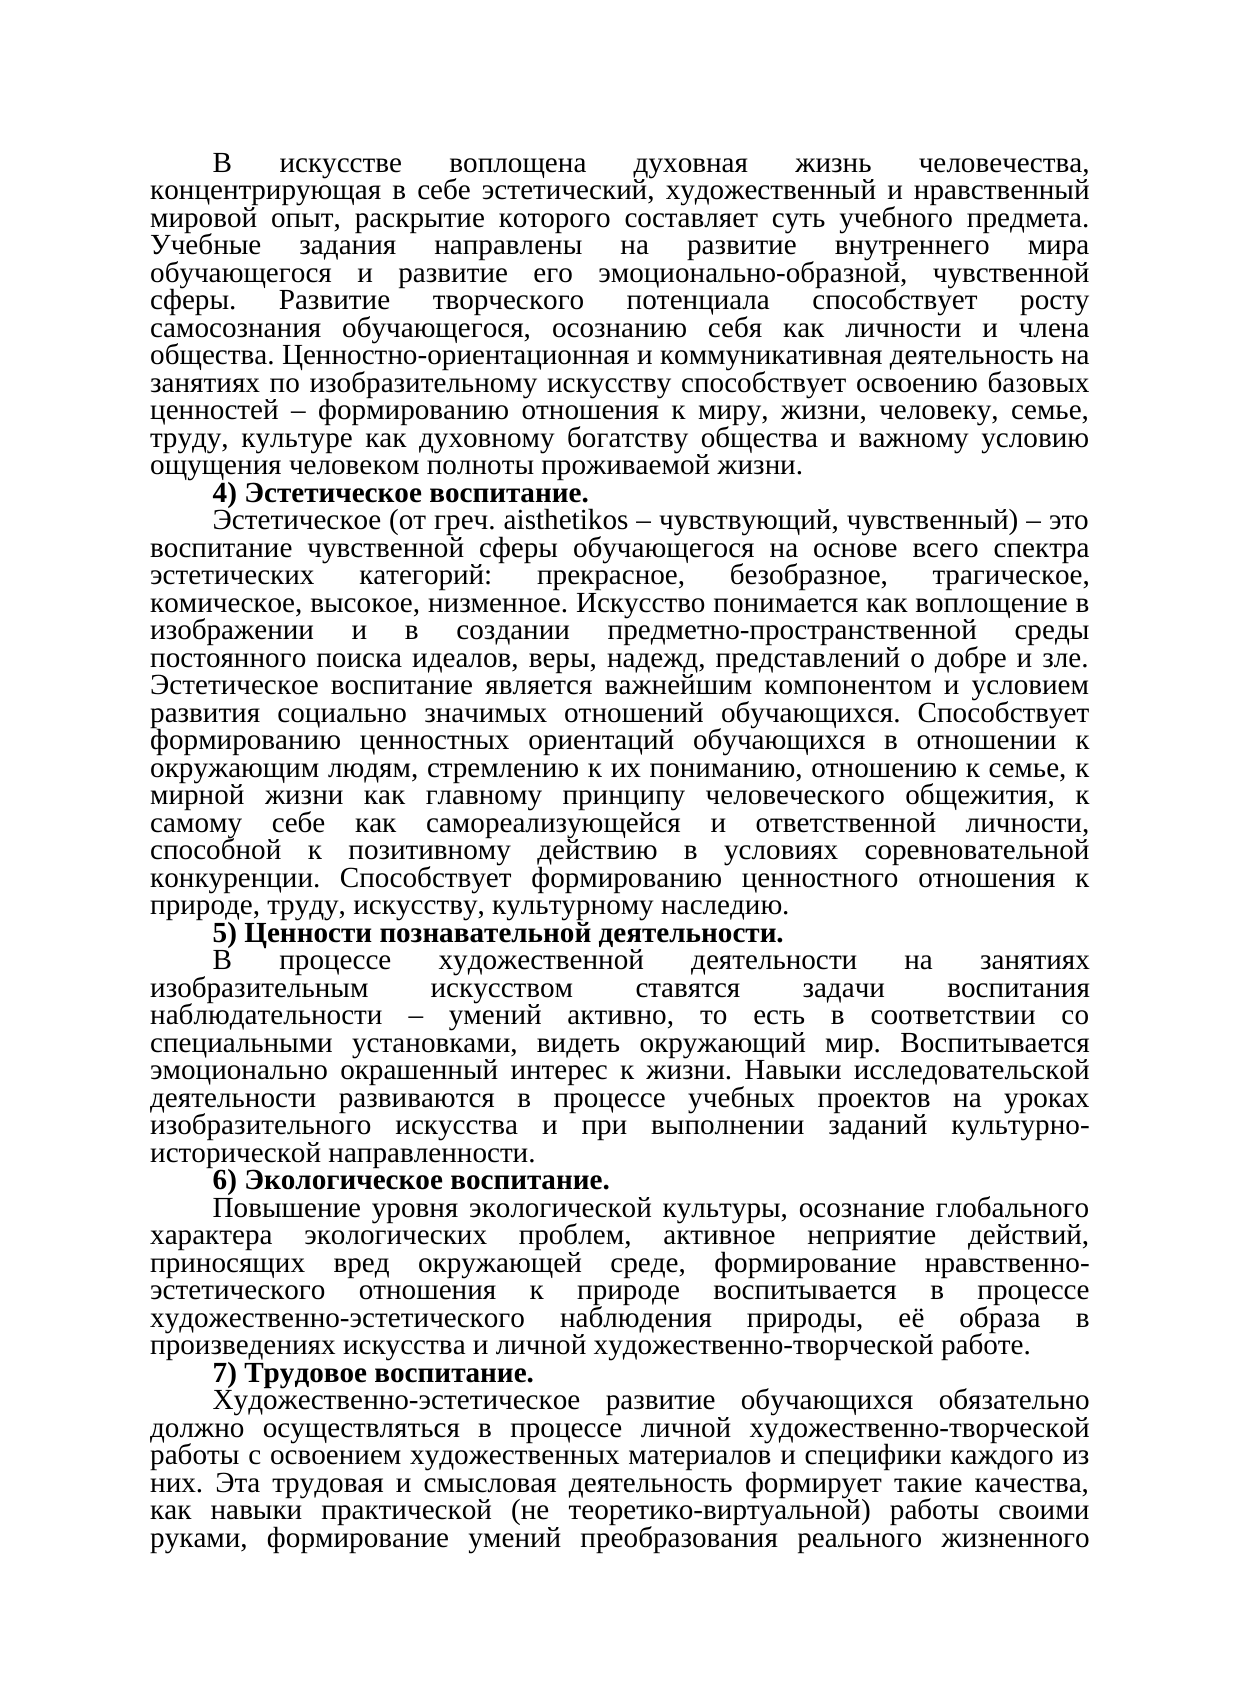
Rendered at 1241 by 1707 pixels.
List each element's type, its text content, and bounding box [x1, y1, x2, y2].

text Повышение уровня экологической культуры, осознание глобального характера экологических проблем, активное неприятие действий, приносящих вред окружающей среде, формирование нравственно-эстетического отношения к природе воспитывается в процессе художественно-эстетического наблюдения природы, её образа в произведениях искусства и личной художественно-творческой работе. [150, 1195, 1090, 1360]
text Эстетическое (от греч. aisthetikos – чувствующий, чувственный) – это воспитание чувственной сферы обучающегося на основе всего спектра эстетических категорий: прекрасное, безобразное, трагическое, комическое, высокое, низменное. Искусство понимается как воплощение в изображении и в создании предметно-пространственной среды постоянного поиска идеалов, веры, надежд, представлений о добре и зле. Эстетическое воспитание является важнейшим компонентом и условием развития социально значимых отношений обучающихся. Способствует формированию ценностных ориентаций обучающихся в отношении к окружающим людям, стремлению к их пониманию, отношению к семье, к мирной жизни как главному принципу человеческого общежития, к самому себе как самореализующейся и ответственной личности, способной к позитивному действию в условиях соревновательной конкуренции. Способствует формированию ценностного отношения к природе, труду, искусству, культурному наследию. [150, 507, 1090, 920]
text 6) Экологическое воспитание. [150, 1167, 1090, 1195]
text 5) Ценности познавательной деятельности. [150, 920, 1090, 947]
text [150, 1387, 1090, 1552]
text 4) Эстетическое воспитание. [150, 480, 1090, 507]
text В искусстве воплощена духовная жизнь человечества, концентрирующая в себе эстетический, художественный и нравственный мировой опыт, раскрытие которого составляет суть учебного предмета. Учебные задания направлены на развитие внутреннего мира обучающегося и развитие его эмоционально-образной, чувственной сферы. Развитие творческого потенциала способствует росту самосознания обучающегося, осознанию себя как личности и члена общества. Ценностно-ориентационная и коммуникативная деятельность на занятиях по изобразительному искусству способствует освоению базовых ценностей – формированию отношения к миру, жизни, человеку, семье, труду, культуре как духовному богатству общества и важному условию ощущения человеком полноты проживаемой жизни. [150, 150, 1090, 480]
text 7) Трудовое воспитание. [150, 1360, 1090, 1387]
text В процессе художественной деятельности на занятиях изобразительным искусством ставятся задачи воспитания наблюдательности – умений активно, то есть в соответствии со специальными установками, видеть окружающий мир. Воспитывается эмоционально окрашенный интерес к жизни. Навыки исследовательской деятельности развиваются в процессе учебных проектов на уроках изобразительного искусства и при выполнении заданий культурно-исторической направленности. [150, 947, 1090, 1167]
